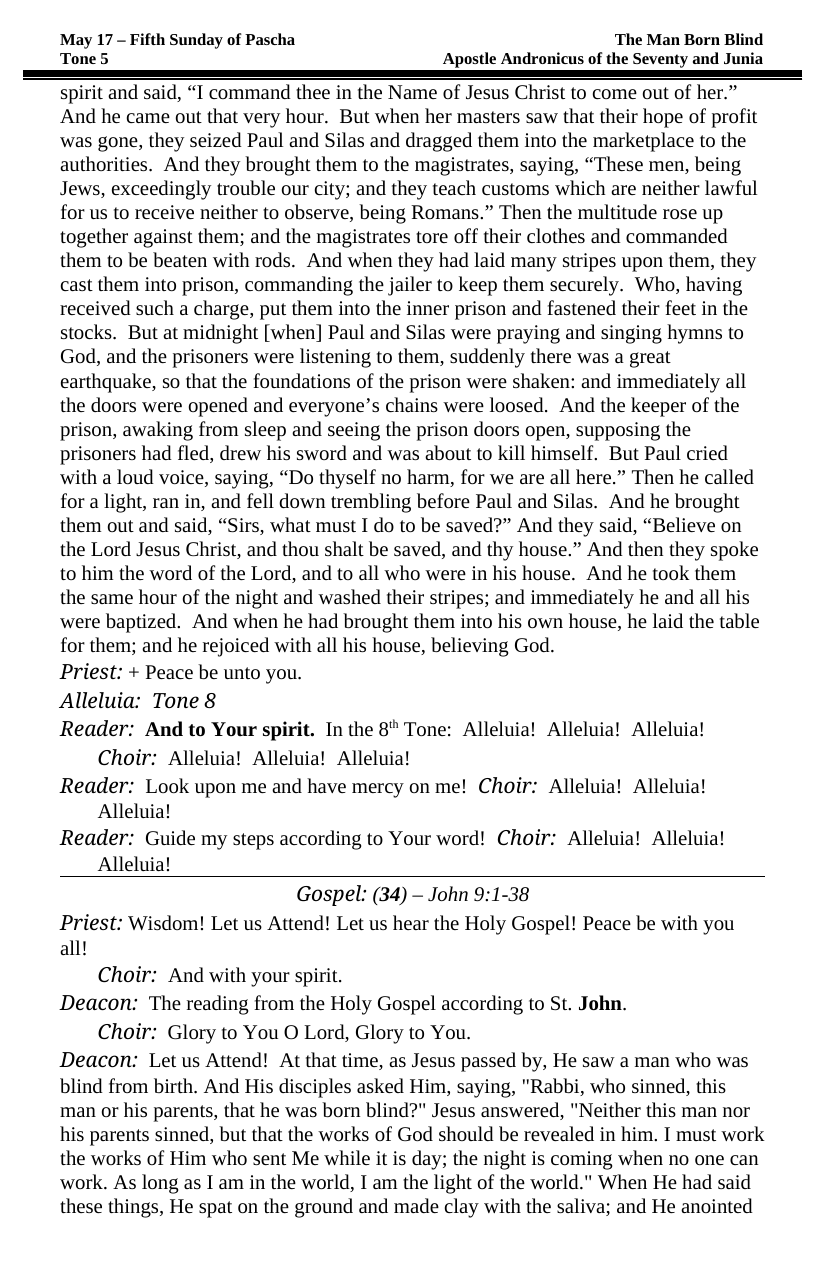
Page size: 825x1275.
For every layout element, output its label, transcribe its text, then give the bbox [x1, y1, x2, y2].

text Gospel: (34) – John 9:1-38 [60, 877, 765, 908]
text Choir: Glory to You O Lord, Glory to You. [97, 1017, 765, 1045]
text Reader: Guide my steps according to Your word! Choir: Alleluia! Alleluia! Alleluia! [60, 823, 765, 876]
text Reader: Look upon me and have mercy on me! Choir: Alleluia! Alleluia! Alleluia! [60, 771, 765, 823]
text Alleluia: Tone 8 [60, 686, 765, 714]
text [60, 80, 765, 657]
text Choir: And with your spirit. [97, 960, 765, 988]
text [60, 1045, 765, 1218]
text Priest: Wisdom! Let us Attend! Let us hear the Holy Gospel! Peace be with you all! [60, 908, 765, 960]
text Reader: And to Your spirit. In the 8th Tone: Alleluia! Alleluia! Alleluia! [60, 714, 765, 743]
text Priest: + Peace be unto you. [60, 657, 765, 686]
text Deacon: The reading from the Holy Gospel according to St. John. [60, 988, 765, 1017]
text Choir: Alleluia! Alleluia! Alleluia! [97, 743, 765, 771]
